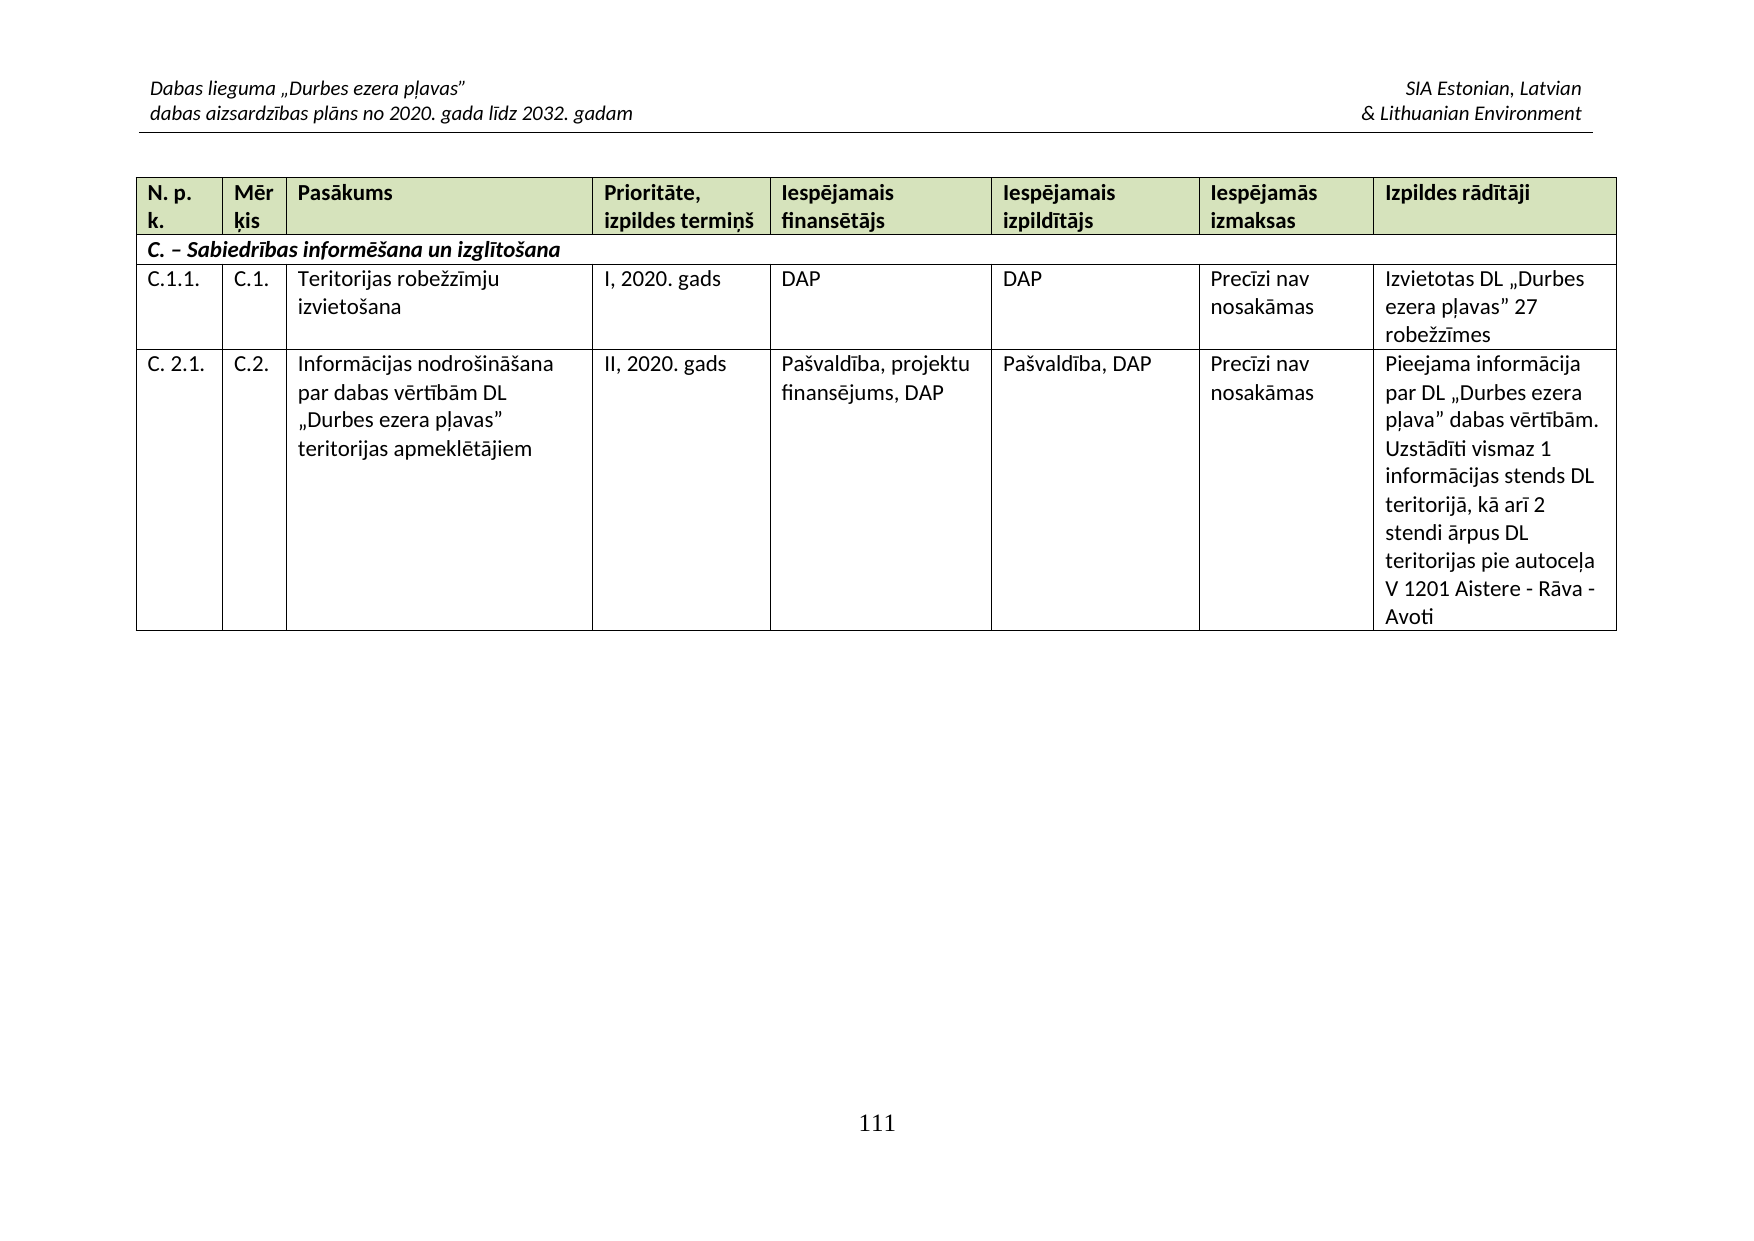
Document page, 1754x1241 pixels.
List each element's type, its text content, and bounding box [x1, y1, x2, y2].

table_header Iespējamās izmaksas [1200, 178, 1373, 234]
table_cell Pieejama informācija par DL „Durbes ezera pļava” dabas vērtībām. Uzstādīti vismaz 1 informācijas stends DL teritorijā, kā arī 2 stendi ārpus DL teritorijas pie autoceļa V 1201 Aistere - Rāva - Avoti [1374, 350, 1616, 630]
table_header Pasākums [287, 178, 592, 234]
table_header Mērķis [223, 178, 286, 234]
table_cell I, 2020. gads [593, 265, 770, 348]
table_header N. p. k. [137, 178, 222, 234]
table_cell Precīzi nav nosakāmas [1200, 350, 1373, 630]
table_header Iespējamais finansētājs [771, 178, 991, 234]
table_cell Teritorijas robežzīmju izvietošana [287, 265, 592, 348]
table_cell C.1. [223, 265, 286, 348]
table_cell C. 2.1. [137, 350, 222, 630]
table_cell DAP [771, 265, 991, 348]
table_header Prioritāte, izpildes termiņš [593, 178, 770, 234]
table_header Iespējamais izpildītājs [992, 178, 1199, 234]
table_cell II, 2020. gads [593, 350, 770, 630]
table_cell DAP [992, 265, 1199, 348]
table_cell C.2. [223, 350, 286, 630]
table_cell C.1.1. [137, 265, 222, 348]
table_cell Precīzi nav nosakāmas [1200, 265, 1373, 348]
table_cell Informācijas nodrošināšana par dabas vērtībām DL „Durbes ezera pļavas” teritorijas apmeklētājiem [287, 350, 592, 630]
table_cell C. – Sabiedrības informēšana un izglītošana [137, 235, 1616, 263]
table_cell Pašvaldība, DAP [992, 350, 1199, 630]
table_header Izpildes rādītāji [1374, 178, 1616, 234]
table_cell Izvietotas DL „Durbes ezera pļavas” 27 robežzīmes [1374, 265, 1616, 348]
table_cell Pašvaldība, projektu finansējums, DAP [771, 350, 991, 630]
